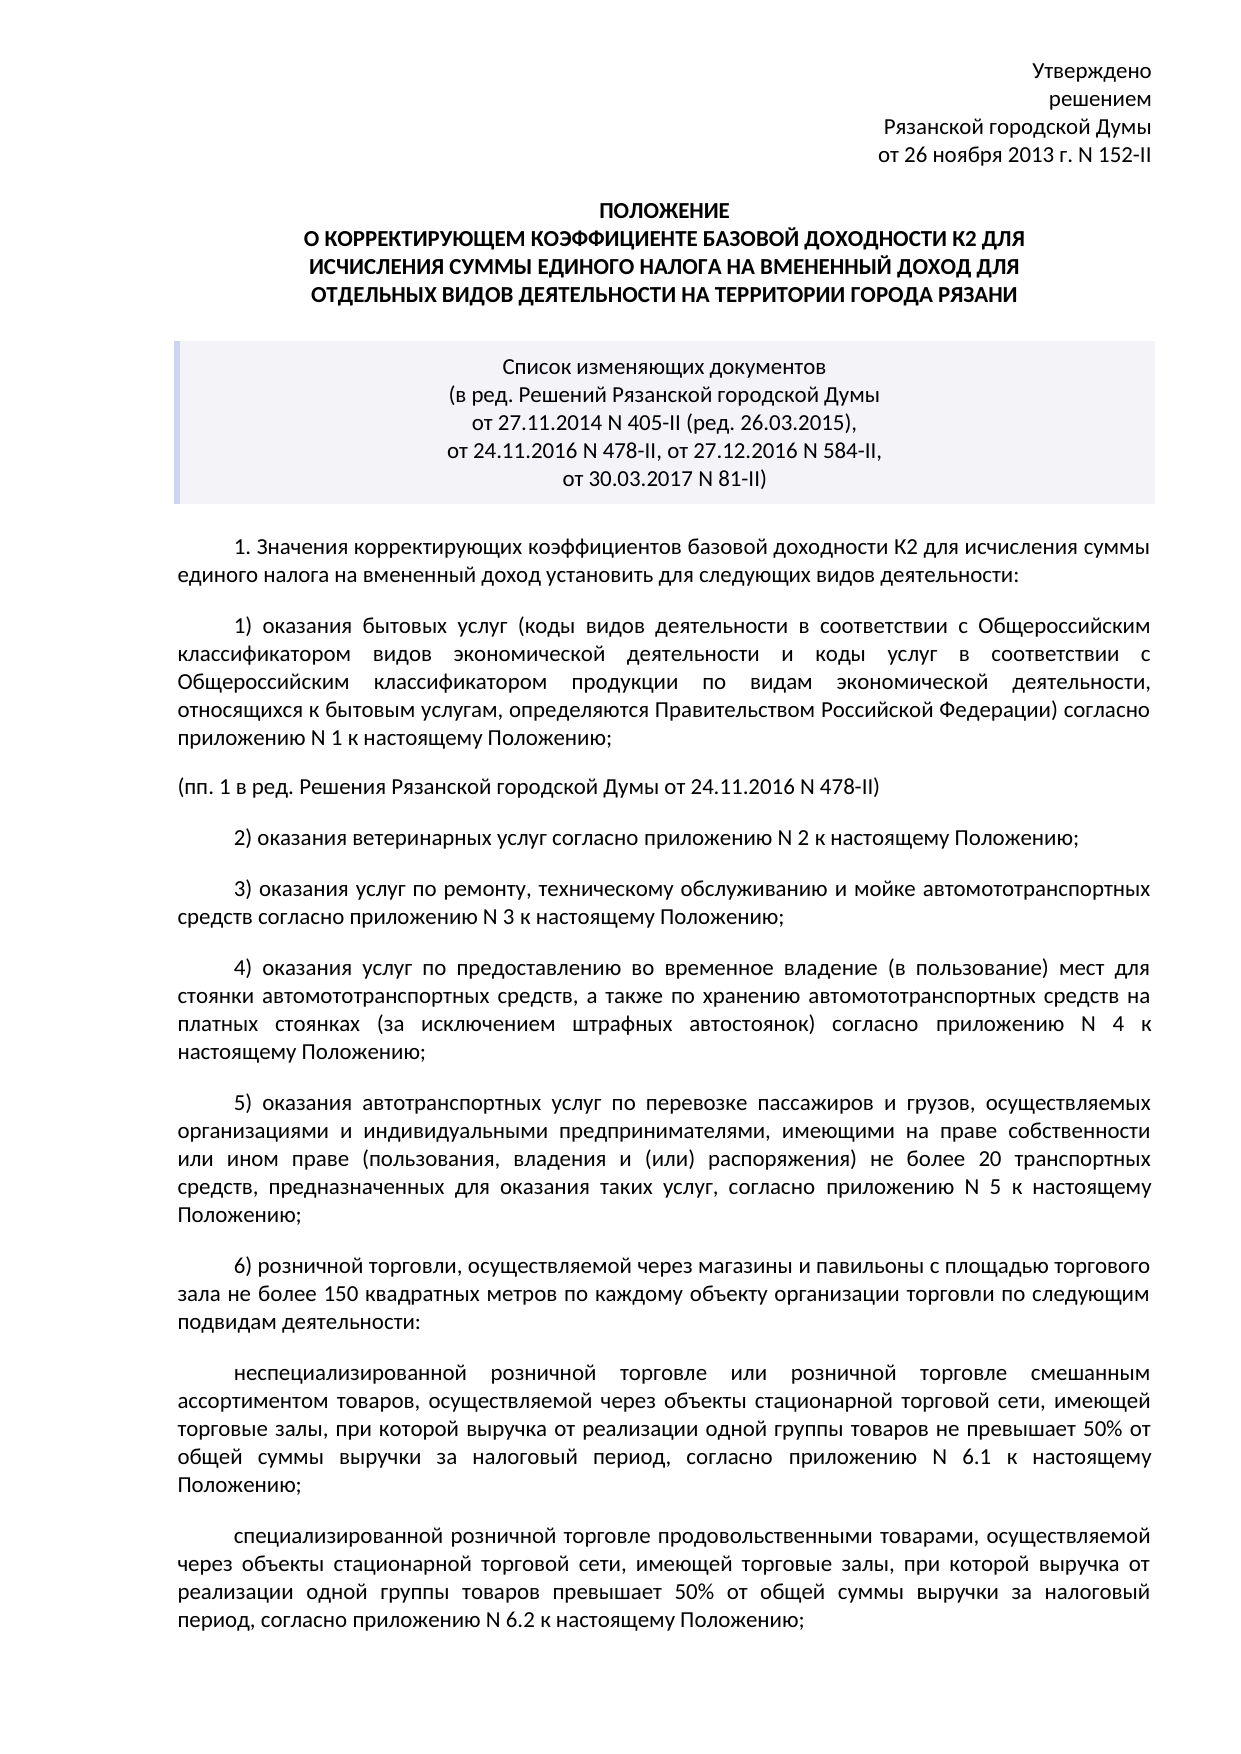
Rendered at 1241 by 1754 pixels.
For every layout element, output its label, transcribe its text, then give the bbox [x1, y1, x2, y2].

title ИСЧИСЛЕНИЯ СУММЫ ЕДИНОГО НАЛОГА НА ВМЕНЕННЫЙ ДОХОД ДЛЯ [177, 252, 1152, 280]
text Утверждено [177, 56, 1152, 84]
text 1. Значения корректирующих коэффициентов базовой доходности К2 для исчисления суммы единого налога на вмененный доход установить для следующих видов деятельности: [177, 532, 1152, 588]
text решением [177, 84, 1152, 112]
text 6) розничной торговли, осуществляемой через магазины и павильоны с площадью торгового зала не более 150 квадратных метров по каждому объекту организации торговли по следующим подвидам деятельности: [177, 1251, 1152, 1335]
title О КОРРЕКТИРУЮЩЕМ КОЭФФИЦИЕНТЕ БАЗОВОЙ ДОХОДНОСТИ К2 ДЛЯ [177, 224, 1152, 252]
title ОТДЕЛЬНЫХ ВИДОВ ДЕЯТЕЛЬНОСТИ НА ТЕРРИТОРИИ ГОРОДА РЯЗАНИ [177, 280, 1152, 308]
table_header Список изменяющих документов (в ред. Решений Рязанской городской Думы от 27.11.2014 N 405-II (ред. 26.03.2015), от 24.11.2016 N 478-II, от 27.12.2016 N 584-II, от 30.03.2017 N 81-II) [180, 341, 1149, 504]
text (пп. 1 в ред. Решения Рязанской городской Думы от 24.11.2016 N 478-II) [177, 772, 1152, 800]
text 5) оказания автотранспортных услуг по перевозке пассажиров и грузов, осуществляемых организациями и индивидуальными предпринимателями, имеющими на праве собственности или ином праве (пользования, владения и (или) распоряжения) не более 20 транспортных средств, предназначенных для оказания таких услуг, согласно приложению N 5 к настоящему Положению; [177, 1088, 1152, 1228]
text специализированной розничной торговле продовольственными товарами, осуществляемой через объекты стационарной торговой сети, имеющей торговые залы, при которой выручка от реализации одной группы товаров превышает 50% от общей суммы выручки за налоговый период, согласно приложению N 6.2 к настоящему Положению; [177, 1521, 1152, 1633]
text 2) оказания ветеринарных услуг согласно приложению N 2 к настоящему Положению; [177, 823, 1152, 851]
text 1) оказания бытовых услуг (коды видов деятельности в соответствии с Общероссийским классификатором видов экономической деятельности и коды услуг в соответствии с Общероссийским классификатором продукции по видам экономической деятельности, относящихся к бытовым услугам, определяются Правительством Российской Федерации) согласно приложению N 1 к настоящему Положению; [177, 611, 1152, 751]
text от 26 ноября . N 152-II [177, 140, 1152, 168]
text Рязанской городской Думы [177, 112, 1152, 140]
text неспециализированной розничной торговле или розничной торговле смешанным ассортиментом товаров, осуществляемой через объекты стационарной торговой сети, имеющей торговые залы, при которой выручка от реализации одной группы товаров не превышает 50% от общей суммы выручки за налоговый период, согласно приложению N 6.1 к настоящему Положению; [177, 1358, 1152, 1498]
title ПОЛОЖЕНИЕ [177, 196, 1152, 224]
text 4) оказания услуг по предоставлению во временное владение (в пользование) мест для стоянки автомототранспортных средств, а также по хранению автомототранспортных средств на платных стоянках (за исключением штрафных автостоянок) согласно приложению N 4 к настоящему Положению; [177, 953, 1152, 1065]
text 3) оказания услуг по ремонту, техническому обслуживанию и мойке автомототранспортных средств согласно приложению N 3 к настоящему Положению; [177, 874, 1152, 930]
